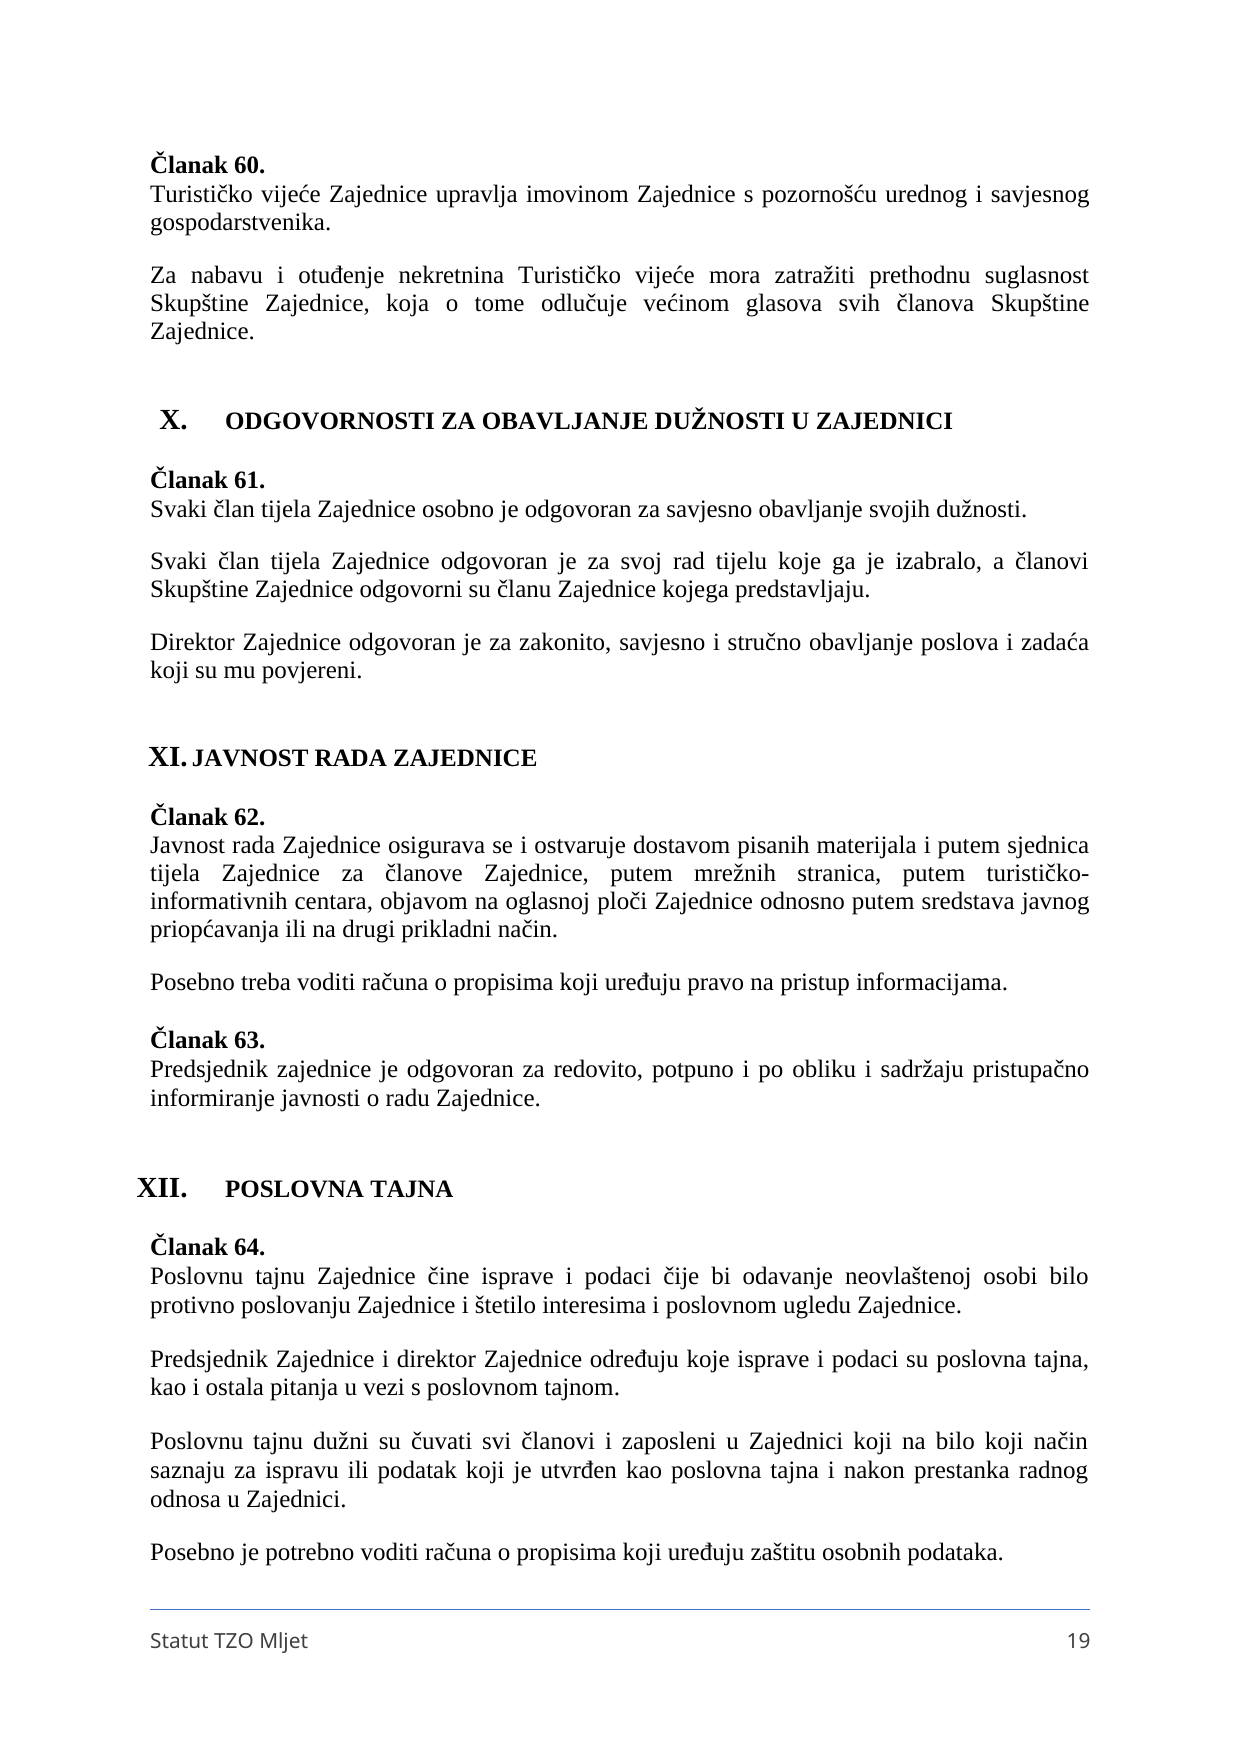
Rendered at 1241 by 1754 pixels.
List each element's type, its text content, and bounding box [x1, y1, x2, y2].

text Predsjednik Zajednice i direktor Zajednice određuju koje isprave i podaci su poslovna tajna, kao i ostala pitanja u vezi s poslovnom tajnom. [150, 1344, 1090, 1401]
text Svaki član tijela Zajednice osobno je odgovoran za savjesno obavljanje svojih dužnosti. [150, 494, 1090, 522]
text Članak 63. [150, 1026, 1090, 1054]
text Članak 60. [150, 150, 1090, 179]
list POSLOVNA TAJNA [187, 1170, 1090, 1204]
text Poslovnu tajnu dužni su čuvati svi članovi i zaposleni u Zajednici koji na bilo koji način saznaju za ispravu ili podatak koji je utvrđen kao poslovna tajna i nakon prestanka radnog odnosa u Zajednici. [150, 1426, 1090, 1512]
text Posebno je potrebno voditi računa o propisima koji uređuju zaštitu osobnih podataka. [150, 1537, 1090, 1566]
text Posebno treba voditi računa o propisima koji uređuju pravo na pristup informacijama. [150, 968, 1090, 996]
text Svaki član tijela Zajednice odgovoran je za svoj rad tijelu koje ga je izabralo, a članovi Skupštine Zajednice odgovorni su članu Zajednice kojega predstavljaju. [150, 547, 1090, 603]
text Članak 61. [150, 465, 992, 494]
text Za nabavu i otuđenje nekretnina Turističko vijeće mora zatražiti prethodnu suglasnost Skupštine Zajednice, koja o tome odlučuje većinom glasova svih članova Skupštine Zajednice. [150, 261, 1090, 345]
text Predsjednik zajednice je odgovoran za redovito, potpuno i po obliku i sadržaju pristupačno informiranje javnosti o radu Zajednice. [150, 1054, 1090, 1112]
text Direktor Zajednice odgovoran je za zakonito, savjesno i stručno obavljanje poslova i zadaća koji su mu povjereni. [150, 628, 1090, 684]
text Članak 64. [150, 1232, 1090, 1261]
list ODGOVORNOSTI ZA OBAVLJANJE DUŽNOSTI U ZAJEDNICI [187, 402, 1090, 436]
list JAVNOST RADA ZAJEDNICE [187, 739, 1090, 773]
text Poslovnu tajnu Zajednice čine isprave i podaci čije bi odavanje neovlaštenoj osobi bilo protivno poslovanju Zajednice i štetilo interesima i poslovnom ugledu Zajednice. [150, 1261, 1090, 1319]
text Javnost rada Zajednice osigurava se i ostvaruje dostavom pisanih materijala i putem sjednica tijela Zajednice za članove Zajednice, putem mrežnih stranica, putem turističko-informativnih centara, objavom na oglasnoj ploči Zajednice odnosno putem sredstava javnog priopćavanja ili na drugi prikladni način. [150, 831, 1090, 943]
text Turističko vijeće Zajednice upravlja imovinom Zajednice s pozornošću urednog i savjesnog gospodarstvenika. [150, 179, 1090, 236]
text Članak 62. [150, 802, 1090, 831]
